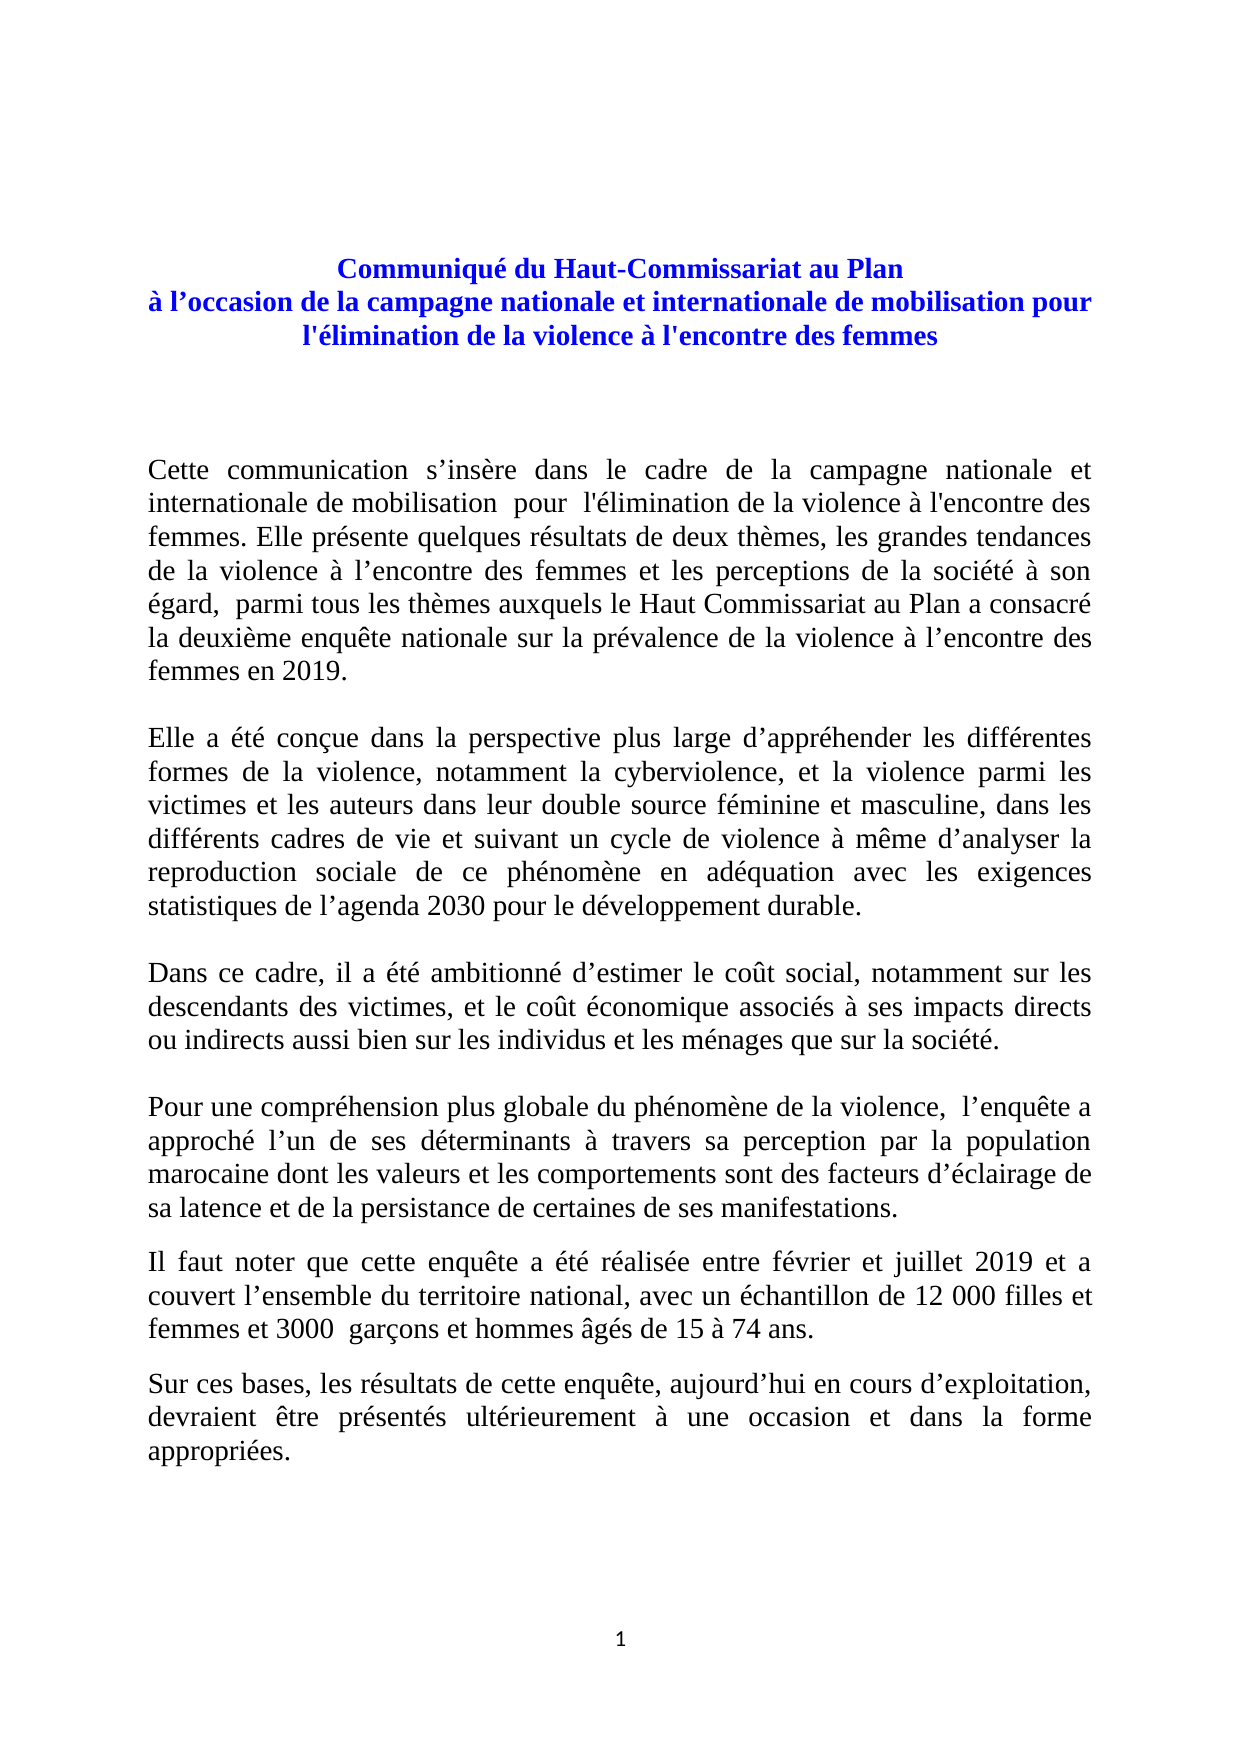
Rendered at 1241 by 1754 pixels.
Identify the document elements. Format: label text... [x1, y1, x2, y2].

text Il faut noter que cette enquête a été réalisée entre février et juillet 2019 et a couvert l’ensemble du territoire national, avec un échantillon de 12 000 filles et femmes et 3000 garçons et hommes âgés de 15 à 74 ans. [148, 1244, 1093, 1345]
text Communiqué du Haut-Commissariat au Plan [148, 251, 1093, 284]
text Sur ces bases, les résultats de cette enquête, aujourd’hui en cours d’exploitation, devraient être présentés ultérieurement à une occasion et dans la forme appropriées. [148, 1366, 1093, 1466]
text Cette communication s’insère dans le cadre de la campagne nationale et internationale de mobilisation pour l'élimination de la violence à l'encontre des femmes. Elle présente quelques résultats de deux thèmes, les grandes tendances de la violence à l’encontre des femmes et les perceptions de la société à son égard, parmi tous les thèmes auxquels le Haut Commissariat au Plan a consacré la deuxième enquête nationale sur la prévalence de la violence à l’encontre des femmes en 2019. [148, 452, 1093, 687]
text à l’occasion de la campagne nationale et internationale de mobilisation pour l'élimination de la violence à l'encontre des femmes [148, 284, 1093, 351]
text Pour une compréhension plus globale du phénomène de la violence, l’enquête a approché l’un de ses déterminants à travers sa perception par la population marocaine dont les valeurs et les comportements sont des facteurs d’éclairage de sa latence et de la persistance de certaines de ses manifestations. [148, 1089, 1093, 1223]
text Dans ce cadre, il a été ambitionné d’estimer le coût social, notamment sur les descendants des victimes, et le coût économique associés à ses impacts directs ou indirects aussi bien sur les individus et les ménages que sur la société. [148, 955, 1093, 1056]
text Elle a été conçue dans la perspective plus large d’appréhender les différentes formes de la violence, notamment la cyberviolence, et la violence parmi les victimes et les auteurs dans leur double source féminine et masculine, dans les différents cadres de vie et suivant un cycle de violence à même d’analyser la reproduction sociale de ce phénomène en adéquation avec les exigences statistiques de l’agenda 2030 pour le développement durable. [148, 720, 1093, 922]
